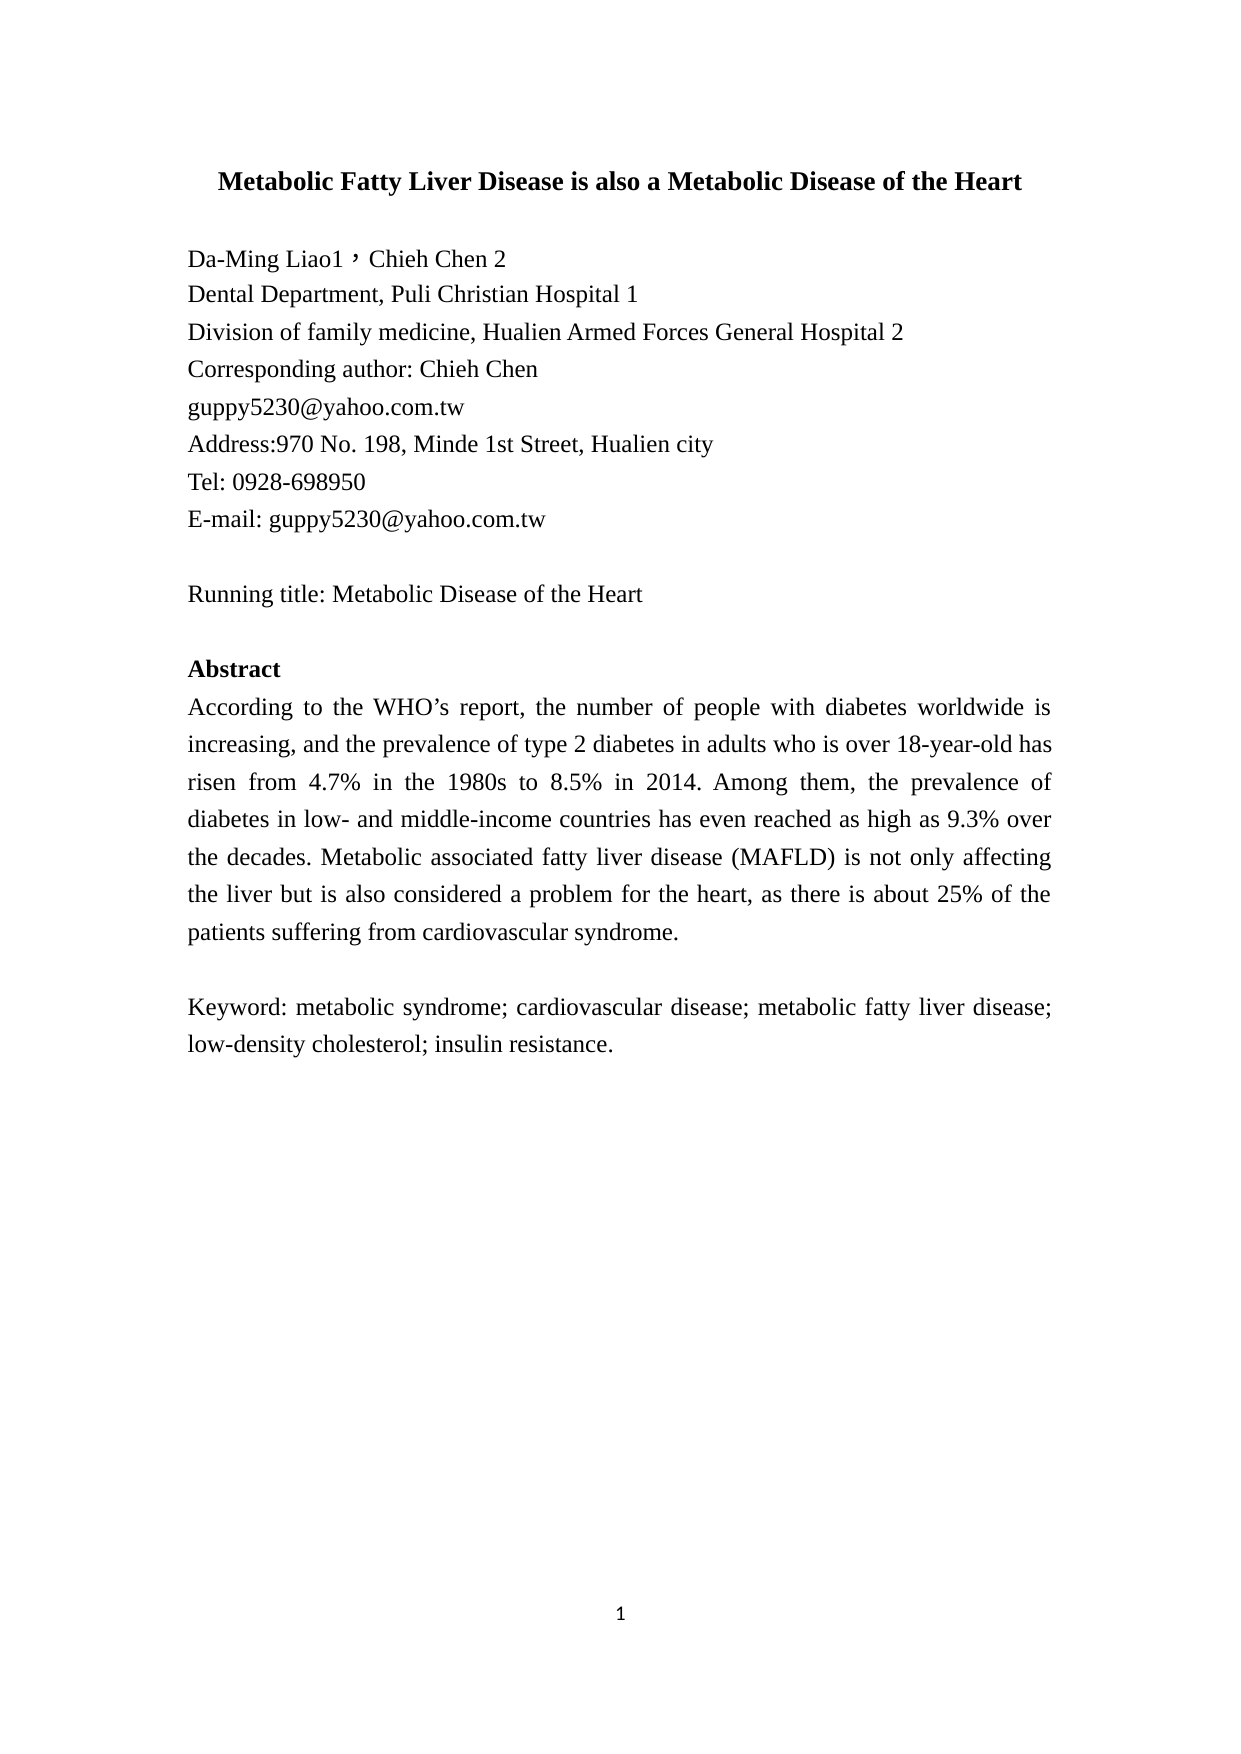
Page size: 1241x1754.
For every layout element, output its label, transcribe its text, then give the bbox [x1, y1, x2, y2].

text E-mail: guppy5230@yahoo.com.tw [187, 500, 1053, 537]
text Abstract [187, 650, 1053, 687]
text Running title: Metabolic Disease of the Heart [187, 575, 1053, 612]
text Dental Department, Puli Christian Hospital 1 [187, 275, 1053, 312]
text Da-Ming Liao1，Chieh Chen 2 [187, 237, 1053, 275]
text Keyword: metabolic syndrome; cardiovascular disease; metabolic fatty liver disease; low-density cholesterol; insulin resistance. [187, 987, 1053, 1062]
text According to the WHO’s report, the number of people with diabetes worldwide is increasing, and the prevalence of type 2 diabetes in adults who is over 18-year-old has risen from 4.7% in the 1980s to 8.5% in 2014. Among them, the prevalence of diabetes in low- and middle-income countries has even reached as high as 9.3% over the decades. Metabolic associated fatty liver disease (MAFLD) is not only affecting the liver but is also considered a problem for the heart, as there is about 25% of the patients suffering from cardiovascular syndrome. [187, 687, 1053, 950]
text Metabolic Fatty Liver Disease is also a Metabolic Disease of the Heart [187, 162, 1053, 200]
text Corresponding author: Chieh Chen [187, 350, 1053, 387]
text Division of family medicine, Hualien Armed Forces General Hospital 2 [187, 312, 1053, 350]
text guppy5230@yahoo.com.tw [187, 387, 1053, 425]
text Tel: 0928-698950 [187, 462, 1053, 500]
text Address:970 No. 198, Minde 1st Street, Hualien city [187, 425, 1053, 462]
